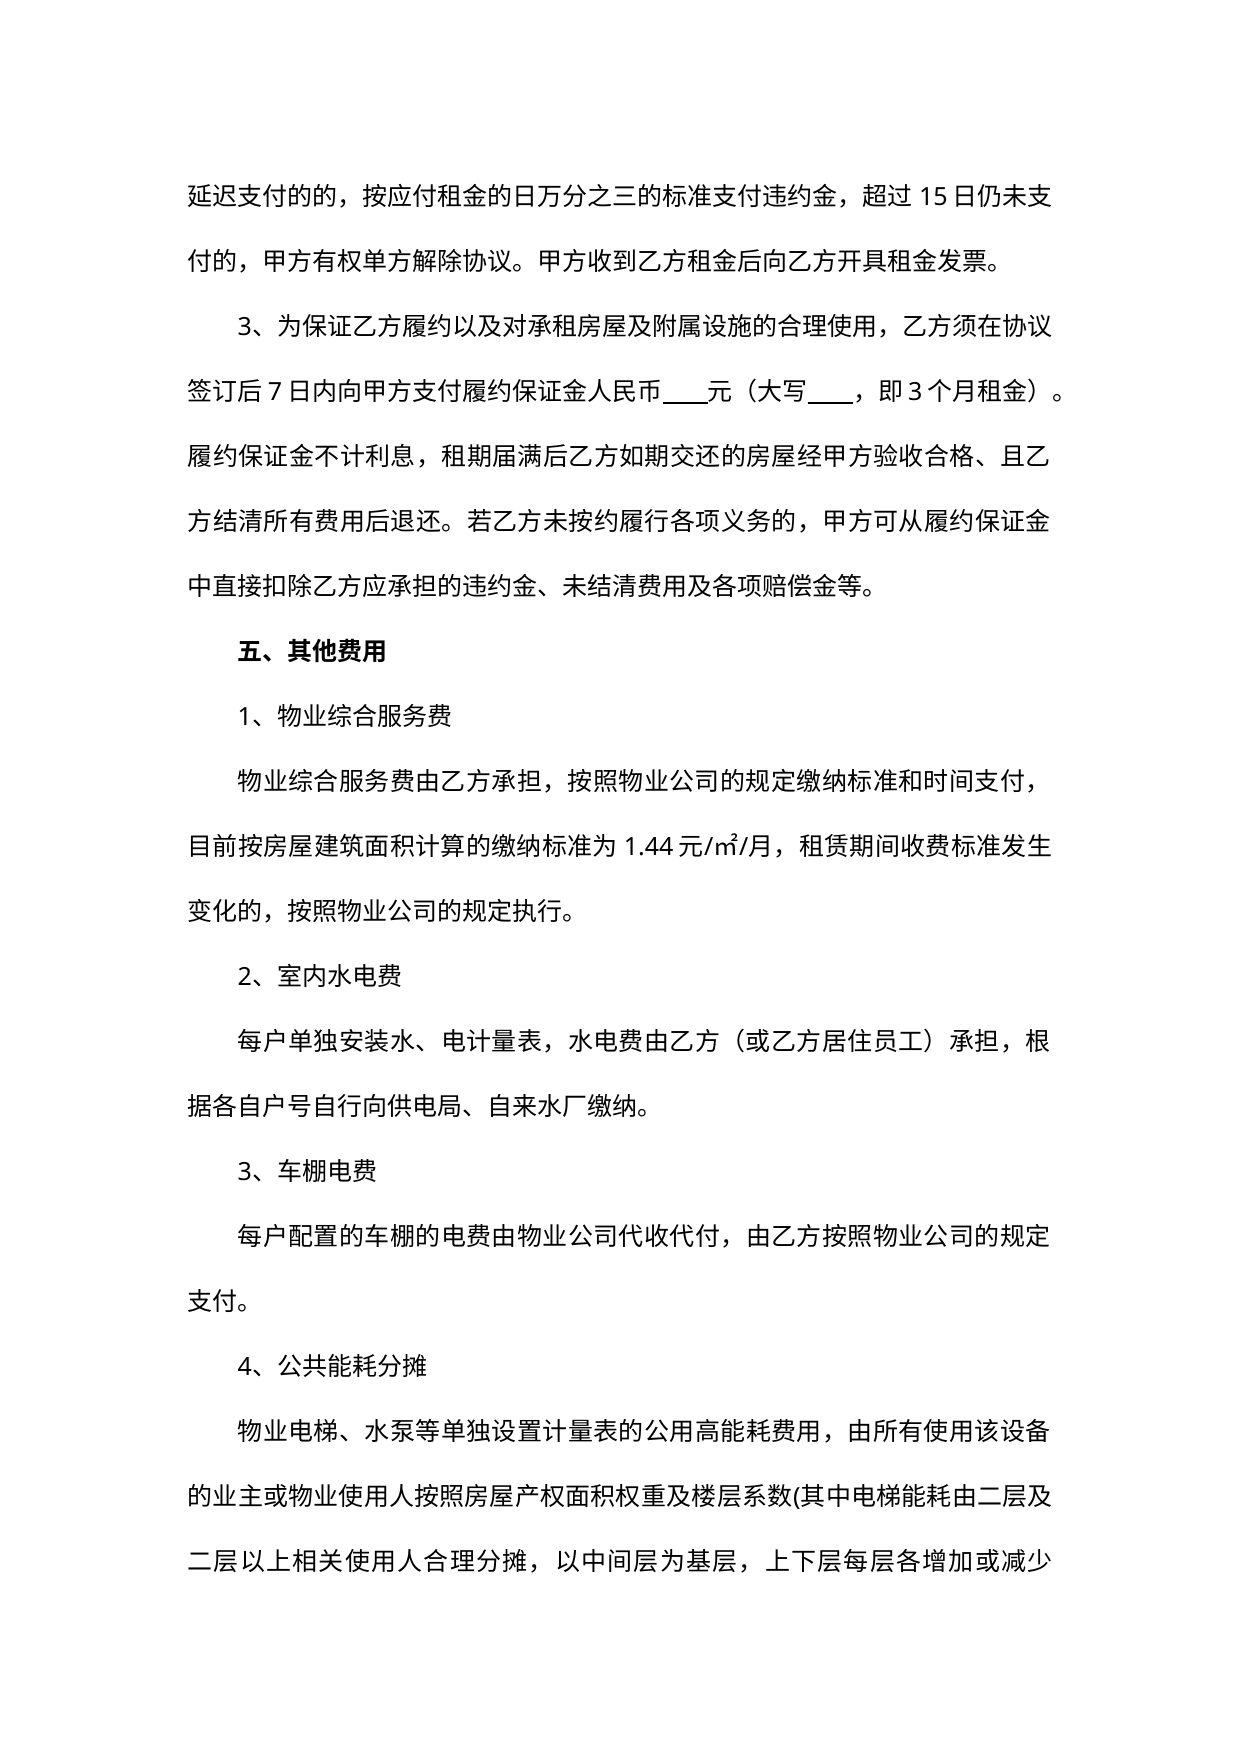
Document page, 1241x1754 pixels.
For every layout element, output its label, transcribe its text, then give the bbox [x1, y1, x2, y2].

text 每户单独安装水、电计量表，水电费由乙方（或乙方居住员工）承担，根据各自户号自行向供电局、自来水厂缴纳。 [187, 1007, 1053, 1137]
text 物业综合服务费由乙方承担，按照物业公司的规定缴纳标准和时间支付，目前按房屋建筑面积计算的缴纳标准为1.44元/㎡/月，租赁期间收费标准发生变化的，按照物业公司的规定执行。 [187, 747, 1053, 942]
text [187, 1397, 1053, 1592]
text 2、室内水电费 [187, 942, 1053, 1007]
text 3、车棚电费 [187, 1137, 1053, 1202]
text 3、为保证乙方履约以及对承租房屋及附属设施的合理使用，乙方须在协议签订后7日内向甲方支付履约保证金人民币 元（大写 ，即3个月租金）。履约保证金不计利息，租期届满后乙方如期交还的房屋经甲方验收合格、且乙方结清所有费用后退还。若乙方未按约履行各项义务的，甲方可从履约保证金中直接扣除乙方应承担的违约金、未结清费用及各项赔偿金等。 [187, 292, 1053, 617]
text 每户配置的车棚的电费由物业公司代收代付，由乙方按照物业公司的规定支付。 [187, 1202, 1053, 1332]
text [187, 162, 1053, 292]
text 五、其他费用 [187, 617, 1053, 682]
text 1、物业综合服务费 [187, 682, 1053, 747]
text 4、公共能耗分摊 [187, 1332, 1053, 1397]
